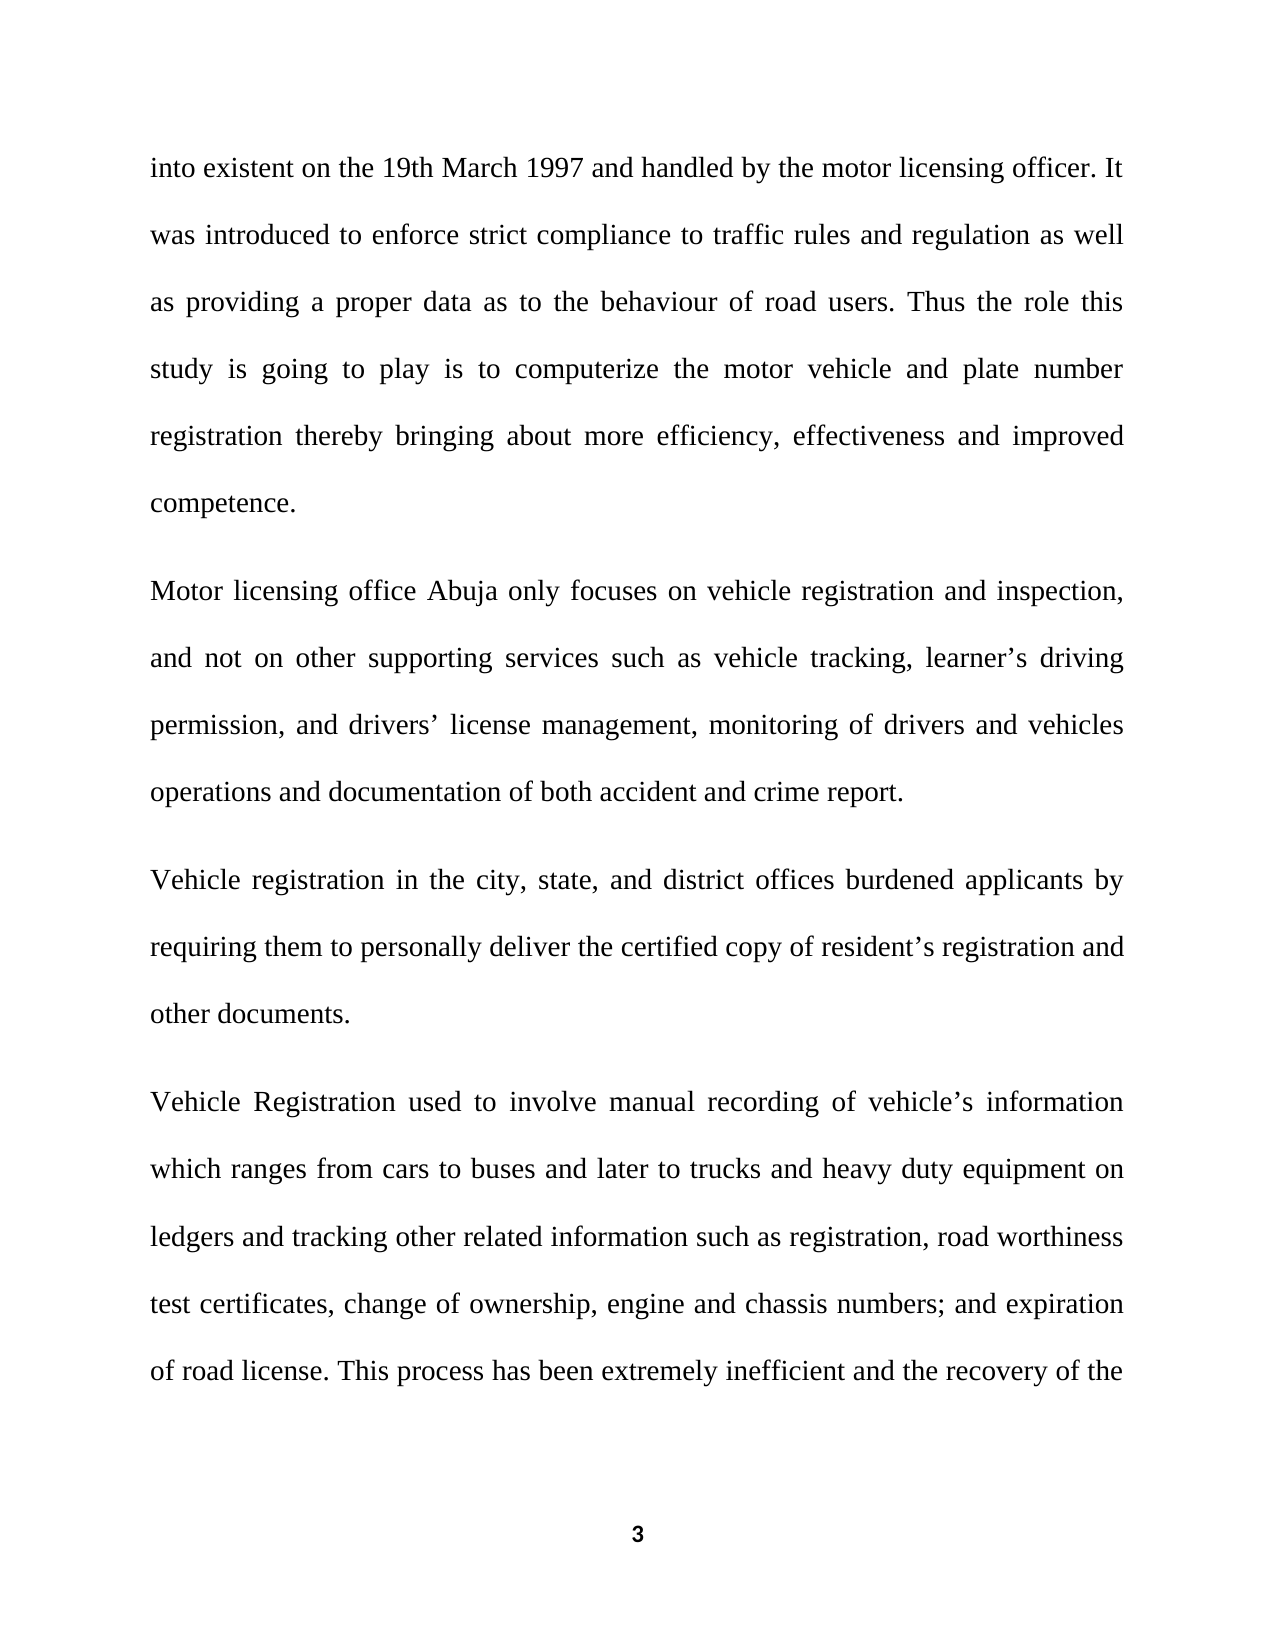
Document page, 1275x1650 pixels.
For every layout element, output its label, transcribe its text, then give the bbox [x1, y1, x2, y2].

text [150, 150, 1125, 519]
text Motor licensing office Abuja only focuses on vehicle registration and inspection, and not on other supporting services such as vehicle tracking, learner’s driving permission, and drivers’ license management, monitoring of drivers and vehicles operations and documentation of both accident and crime report. [150, 573, 1125, 808]
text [150, 1084, 1125, 1386]
text Vehicle registration in the city, state, and district offices burdened applicants by requiring them to personally deliver the certified copy of resident’s registration and other documents. [150, 862, 1125, 1030]
